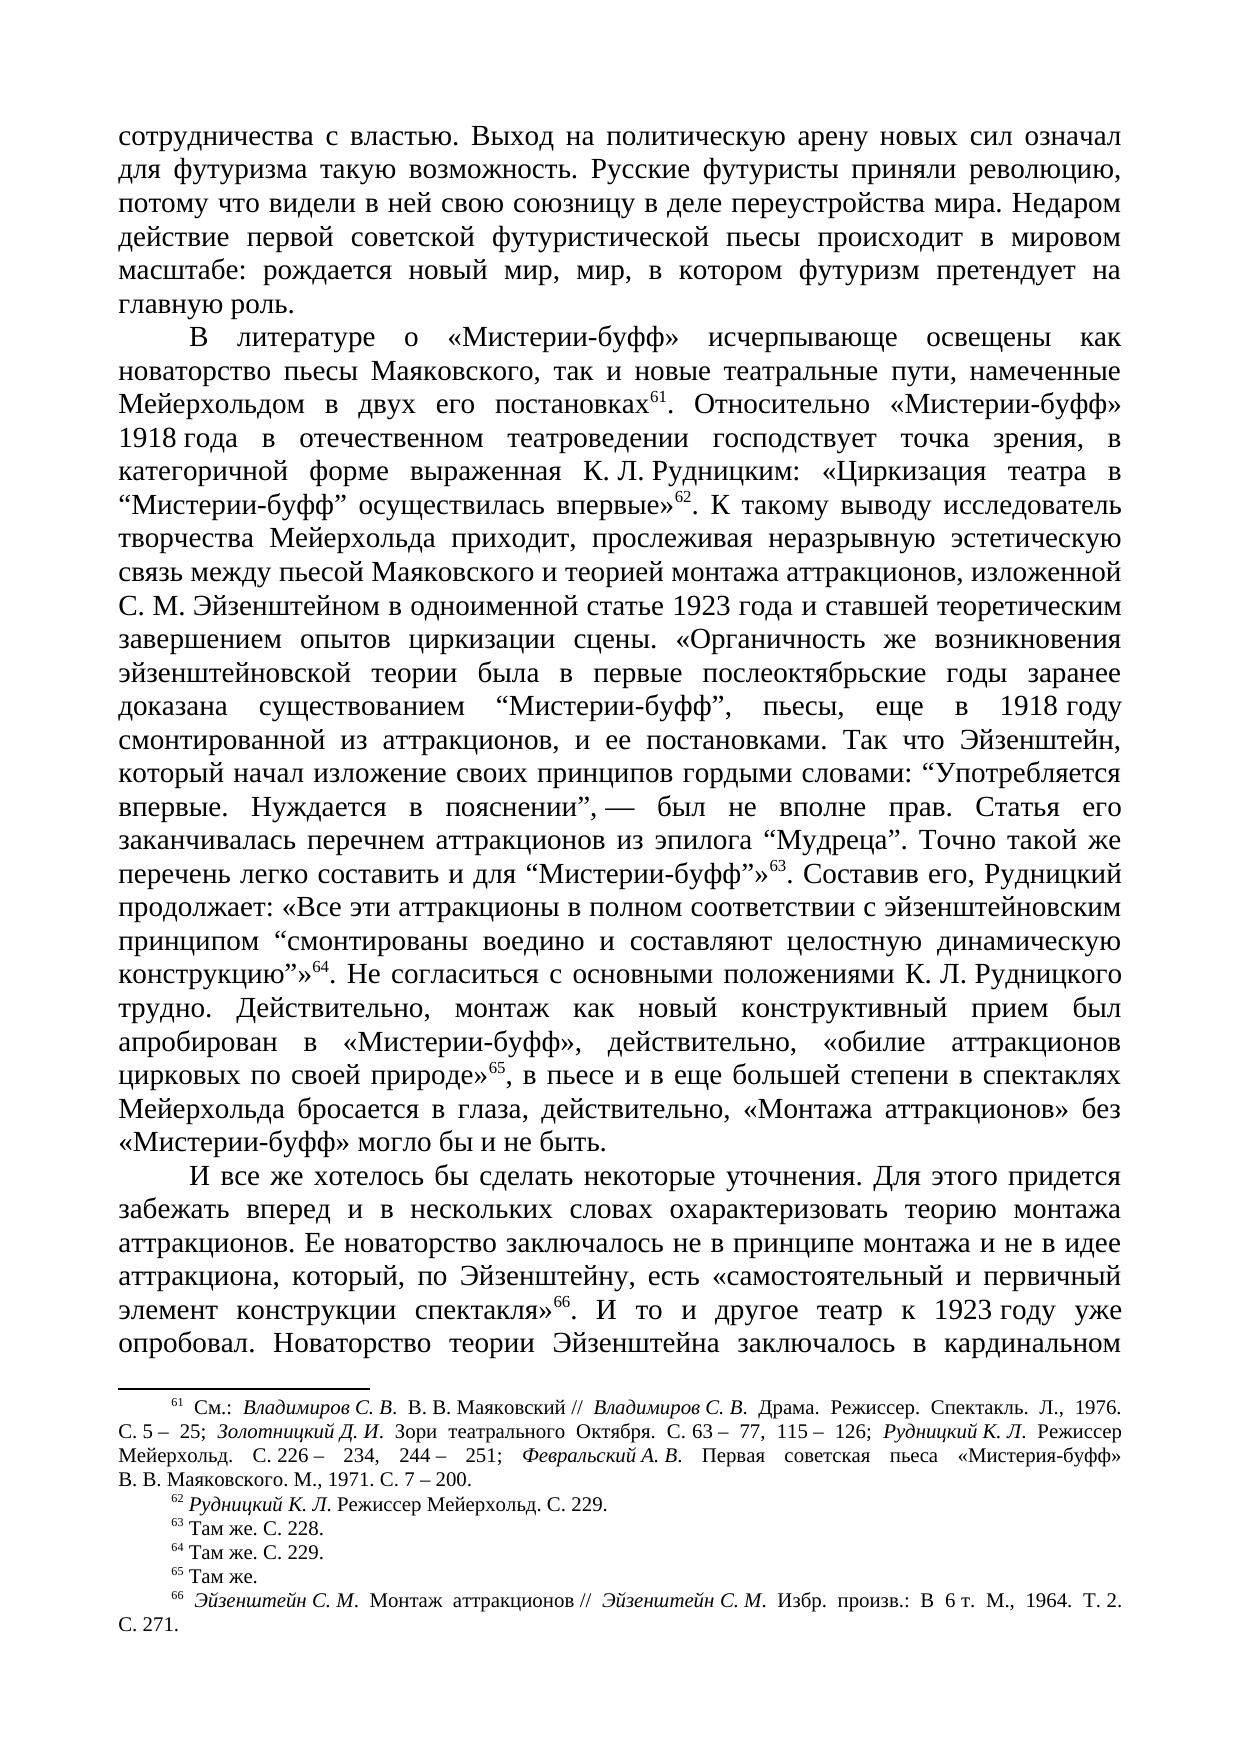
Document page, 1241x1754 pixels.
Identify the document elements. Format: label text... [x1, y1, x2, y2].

text В литературе о «Мистерии-буфф» исчерпывающе освещены как новаторство пьесы Маяковского, так и новые театральные пути, намеченные Мейерхольдом в двух его постановках. Относительно «Мистерии-буфф» 1918 года в отечественном театроведении господствует точка зрения, в категоричной форме выраженная К. Л. Рудницким: «Циркизация театра в “Мистерии-буфф” осуществилась впервые». К такому выводу исследователь творчества Мейерхольда приходит, прослеживая неразрывную эстетическую связь между пьесой Маяковского и теорией монтажа аттракционов, изложенной С. М. Эйзенштейном в одноименной статье 1923 года и ставшей теоретическим завершением опытов циркизации сцены. «Органичность же возникновения эйзенштейновской теории была в первые послеоктябрьские годы заранее доказана существованием “Мистерии-буфф”, пьесы, еще в 1918 году смонтированной из аттракционов, и ее постановками. Так что Эйзенштейн, который начал изложение своих принципов гордыми словами: “Употребляется впервые. Нуждается в пояснении”, — был не вполне прав. Статья его заканчивалась перечнем аттракционов из эпилога “Мудреца”. Точно такой же перечень легко составить и для “Мистерии-буфф”». Составив его, Рудницкий продолжает: «Все эти аттракционы в полном соответствии с эйзенштейновским принципом “смонтированы воедино и составляют целостную динамическую {29} конструкцию”». Не согласиться с основными положениями К. Л. Рудницкого трудно. Действительно, монтаж как новый конструктивный прием был апробирован в «Мистерии-буфф», действительно, «обилие аттракционов цирковых по своей природе», в пьесе и в еще большей степени в спектаклях Мейерхольда бросается в глаза, действительно, «Монтажа аттракционов» без «Мистерии-буфф» могло бы и не быть. [118, 319, 1122, 1158]
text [118, 1158, 1122, 1359]
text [118, 118, 1122, 319]
